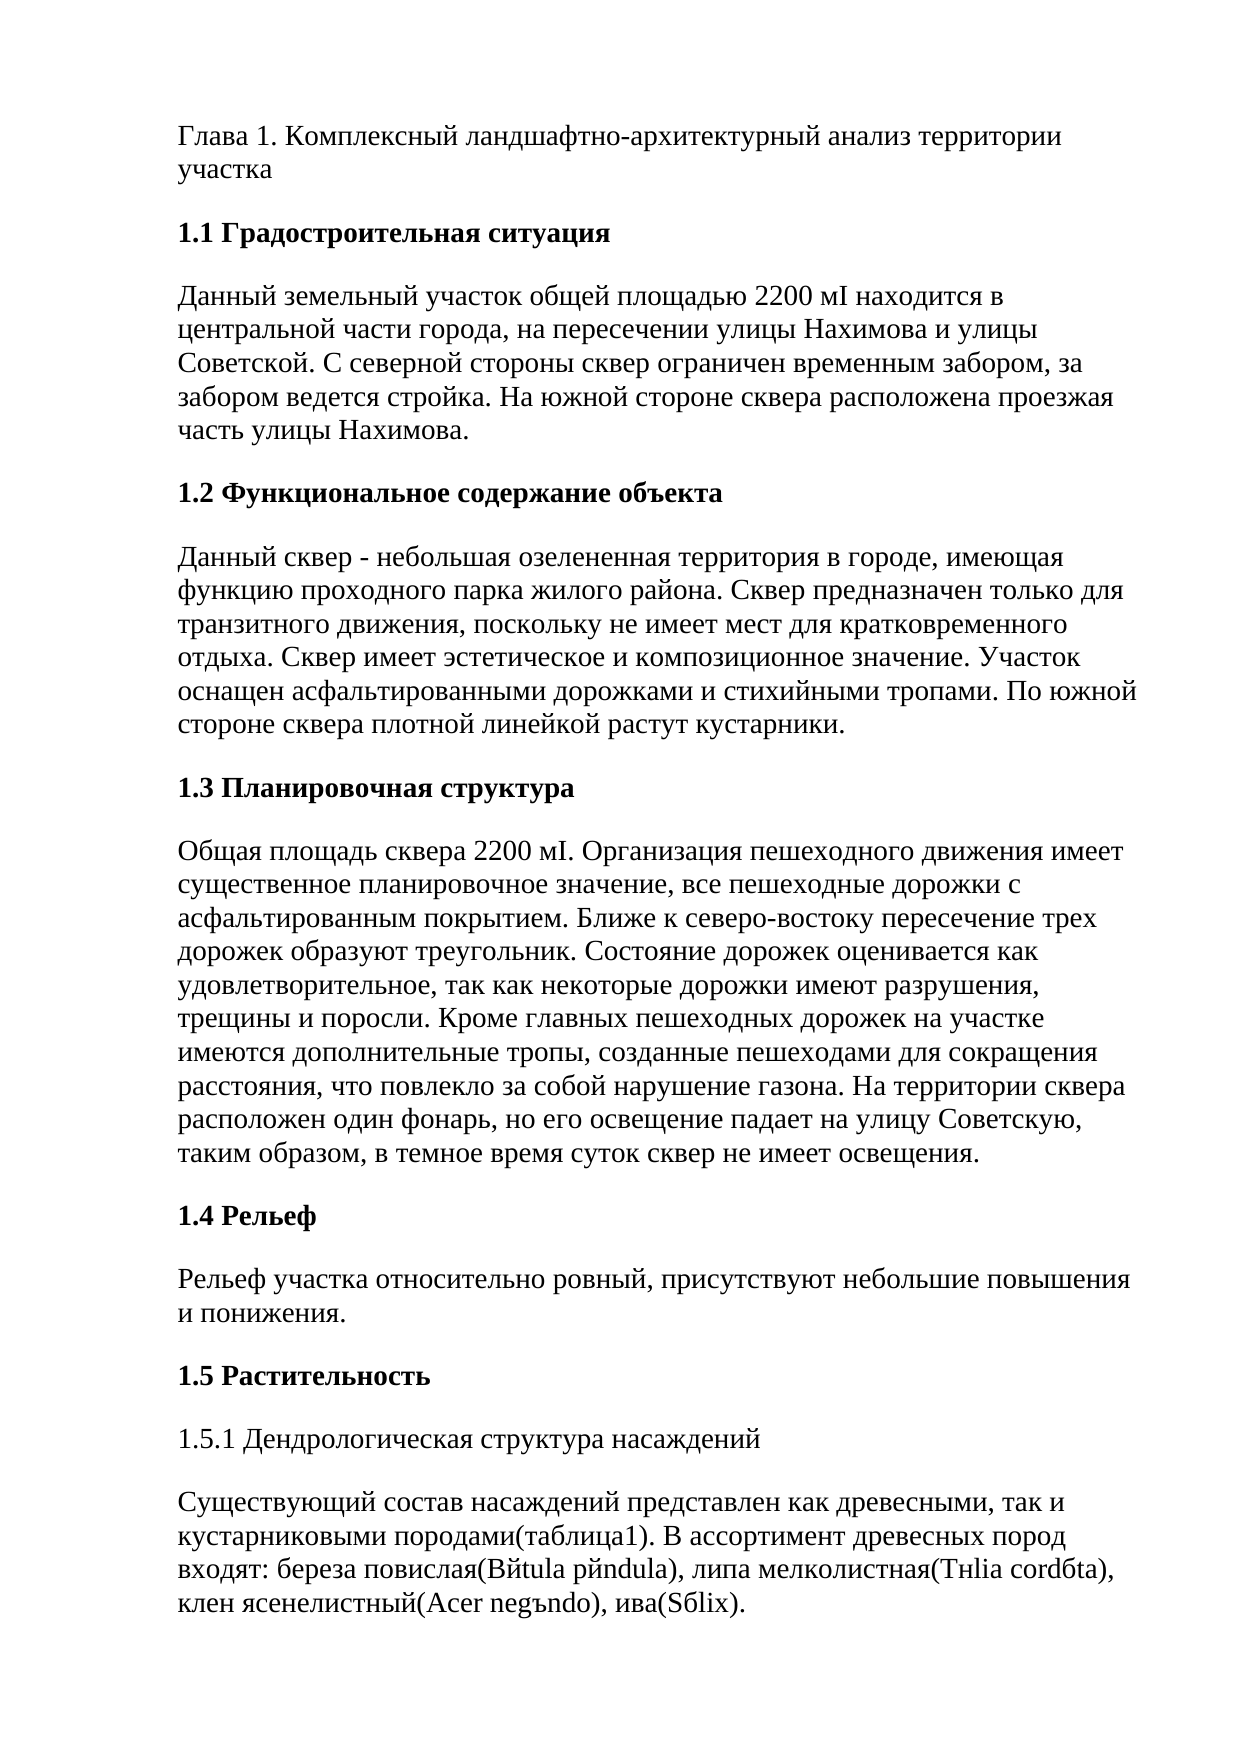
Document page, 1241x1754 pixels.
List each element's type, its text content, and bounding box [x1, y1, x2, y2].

text Общая площадь сквера 2200 мІ. Организация пешеходного движения имеет существенное планировочное значение, все пешеходные дорожки с асфальтированным покрытием. Ближе к северо-востоку пересечение трех дорожек образуют треугольник. Состояние дорожек оценивается как удовлетворительное, так как некоторые дорожки имеют разрушения, трещины и поросли. Кроме главных пешеходных дорожек на участке имеются дополнительные тропы, созданные пешеходами для сокращения расстояния, что повлекло за собой нарушение газона. На территории сквера расположен один фонарь, но его освещение падает на улицу Советскую, таким образом, в темное время суток сквер не имеет освещения. [177, 833, 1152, 1168]
text 1.5 Растительность [177, 1358, 1152, 1392]
text 1.1 Градостроительная ситуация [177, 215, 1152, 248]
text Глава 1. Комплексный ландшафтно-архитектурный анализ территории участка [177, 118, 1152, 185]
text 1.5.1 Дендрологическая структура насаждений [177, 1421, 1152, 1455]
text 1.3 Планировочная структура [177, 770, 1152, 803]
text Существующий состав насаждений представлен как древесными, так и кустарниковыми породами(таблица1). В ассортимент древесных пород входят: береза повислая(Bйtula pйndula), липа мелколистная(Tнlia cordбta), клен ясенелистный(Acer negъndo), ива(Sбlix). [177, 1484, 1152, 1619]
text Данный земельный участок общей площадью 2200 мІ находится в центральной части города, на пересечении улицы Нахимова и улицы Советской. С северной стороны сквер ограничен временным забором, за забором ведется стройка. На южной стороне сквера расположена проезжая часть улицы Нахимова. [177, 278, 1152, 446]
text 1.4 Рельеф [177, 1198, 1152, 1232]
text 1.2 Функциональное содержание объекта [177, 476, 1152, 509]
text Рельеф участка относительно ровный, присутствуют небольшие повышения и понижения. [177, 1261, 1152, 1328]
text Данный сквер - небольшая озелененная территория в городе, имеющая функцию проходного парка жилого района. Сквер предназначен только для транзитного движения, поскольку не имеет мест для кратковременного отдыха. Сквер имеет эстетическое и композиционное значение. Участок оснащен асфальтированными дорожками и стихийными тропами. По южной стороне сквера плотной линейкой растут кустарники. [177, 539, 1152, 740]
